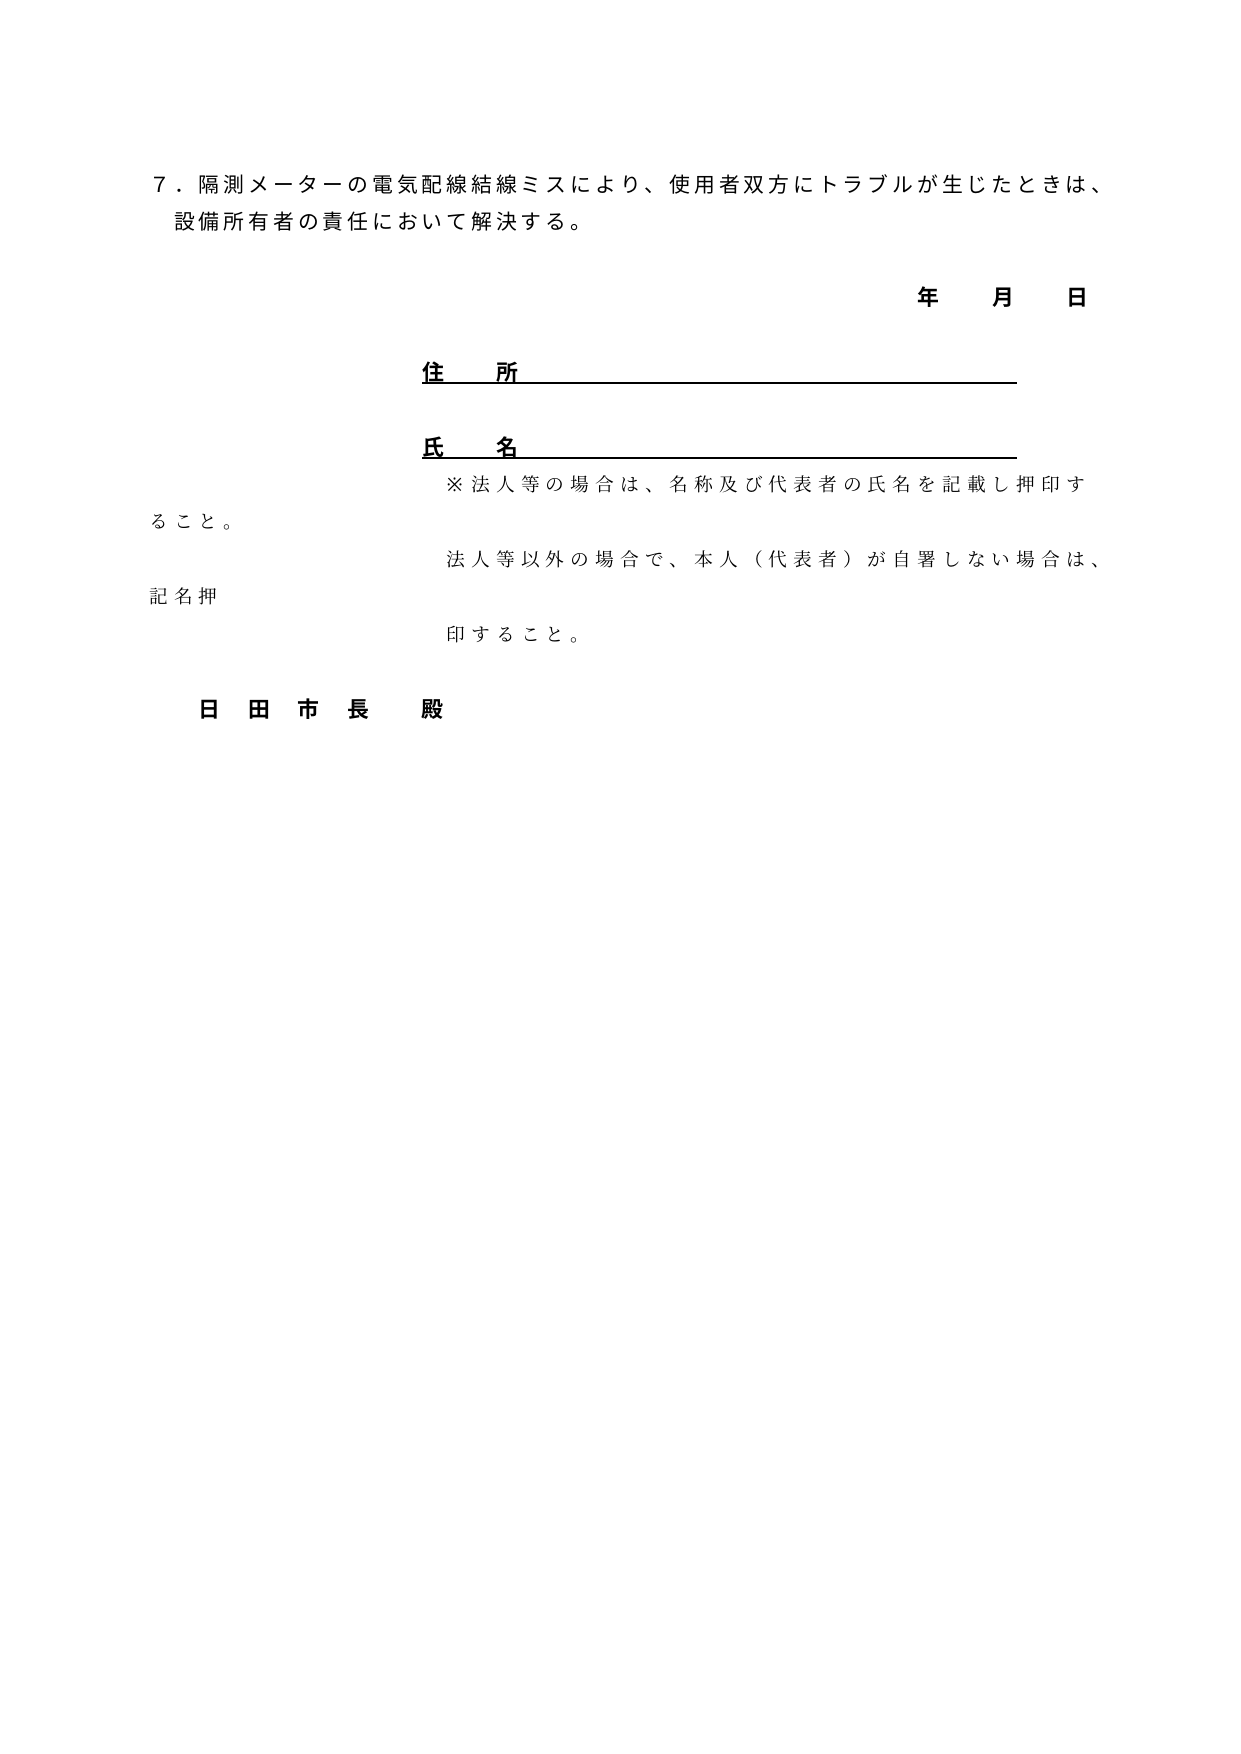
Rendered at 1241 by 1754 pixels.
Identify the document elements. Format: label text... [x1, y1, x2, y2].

text 氏 名 [149, 427, 1091, 464]
text ※法人等の場合は、名称及び代表者の氏名を記載し押印すること。 [149, 464, 1091, 539]
text 印すること。 [149, 614, 1091, 652]
text 年 月 日 [149, 277, 1091, 314]
text 日 田 市 長 殿 [149, 689, 1091, 727]
text 住 所 [149, 352, 1091, 389]
text 法人等以外の場合で、本人（代表者）が自署しない場合は、記名押 [149, 539, 1091, 614]
text ７．隔測メーターの電気配線結線ミスにより、使用者双方にトラブルが生じたときは、設備所有者の責任において解決する。 [149, 164, 1091, 239]
